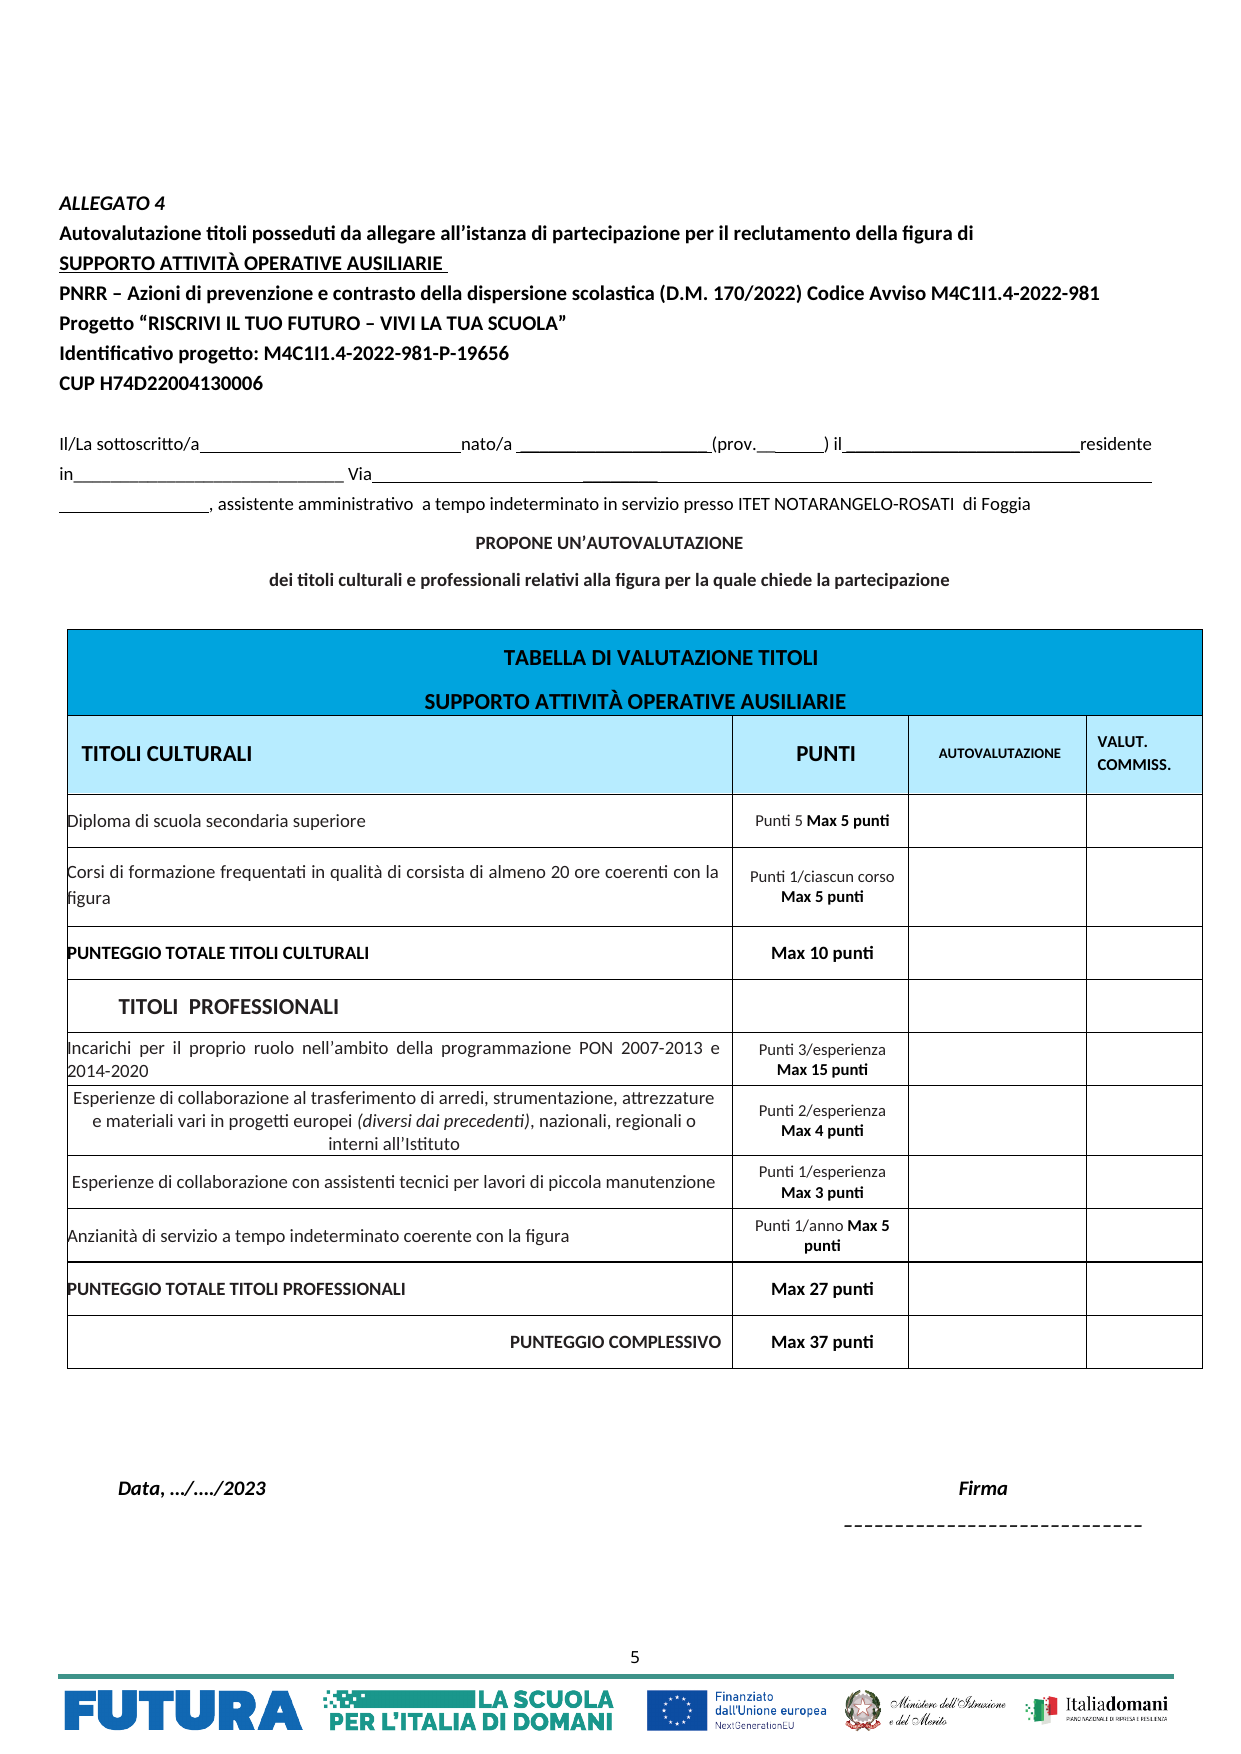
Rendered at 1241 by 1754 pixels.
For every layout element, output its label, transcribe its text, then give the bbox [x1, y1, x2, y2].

table_cell [909, 795, 1086, 847]
table_cell AUTOVALUTAZIONE [909, 716, 1086, 793]
table_cell Anzianità di servizio a tempo indeterminato coerente con la figura [68, 1209, 732, 1261]
table_cell [909, 927, 1086, 979]
table_cell Corsi di formazione frequentati in qualità di corsista di almeno 20 ore coerenti con la figura [68, 848, 732, 926]
table_cell Punti 2/esperienza Max 4 punti [733, 1086, 908, 1155]
text Autovalutazione titoli posseduti da allegare all’istanza di partecipazione per il reclutamento della figura di [59, 217, 1152, 247]
table_cell [733, 980, 908, 1032]
table_cell Punti 5 Max 5 punti [733, 795, 908, 847]
table_cell Esperienze di collaborazione con assistenti tecnici per lavori di piccola manutenzione [68, 1156, 732, 1208]
table_cell [1087, 1086, 1202, 1155]
table_cell [909, 1209, 1086, 1261]
table_cell Max 27 punti [733, 1263, 908, 1315]
table_cell [1087, 795, 1202, 847]
table_cell Max 10 punti [733, 927, 908, 979]
table_cell [909, 1156, 1086, 1208]
table_cell Diploma di scuola secondaria superiore [68, 795, 732, 847]
table_cell [909, 1263, 1086, 1315]
table_cell TITOLI PROFESSIONALI [68, 980, 732, 1032]
table_cell Incarichi per il proprio ruolo nell’ambito della programmazione PON 2007-2013 e 2014-2020 [68, 1033, 732, 1085]
table_cell PUNTEGGIO TOTALE TITOLI CULTURALI [68, 927, 732, 979]
table_cell [1087, 848, 1202, 926]
table_cell TITOLI CULTURALI [68, 716, 732, 793]
text Identificativo progetto: M4C1I1.4-2022-981-P-19656 [59, 337, 1152, 367]
table_cell [1087, 1209, 1202, 1261]
table_cell PUNTI [733, 716, 908, 793]
text PNRR – Azioni di prevenzione e contrasto della dispersione scolastica (D.M. 170/2022) Codice Avviso M4C1I1.4-2022-981 [59, 277, 1152, 307]
table_cell [909, 980, 1086, 1032]
table_cell [1087, 1156, 1202, 1208]
table_cell [1087, 980, 1202, 1032]
text Il/La sottoscritto/a nato/a ____________________ (prov.__ ) il _________________________residente in_____________________________ Via ________ , assistente amministrativo a tempo indeterminato in servizio presso ITET NOTARANGELO-ROSATI di Foggia [59, 427, 1152, 517]
table_cell [1087, 1316, 1202, 1368]
table_cell [909, 1316, 1086, 1368]
table_cell [909, 1086, 1086, 1155]
text PROPONE UN’AUTOVALUTAZIONE [248, 517, 970, 554]
table_cell VALUT. COMMISS. [1087, 716, 1202, 793]
table_cell Punti 1/esperienza Max 3 punti [733, 1156, 908, 1208]
table_cell Punti 1/ciascun corso Max 5 punti [733, 848, 908, 926]
table_cell [1087, 1033, 1202, 1085]
text dei titoli culturali e professionali relativi alla figura per la quale chiede la partecipazione [118, 554, 1101, 592]
text SUPPORTO ATTIVITÀ OPERATIVE AUSILIARIE [59, 247, 1152, 277]
text ALLEGATO 4 [59, 187, 1152, 217]
table_cell [1087, 1263, 1202, 1315]
table_cell Punti 3/esperienza Max 15 punti [733, 1033, 908, 1085]
table_cell [909, 848, 1086, 926]
text Progetto “RISCRIVI IL TUO FUTURO – VIVI LA TUA SCUOLA” [59, 307, 1152, 337]
table_cell Esperienze di collaborazione al trasferimento di arredi, strumentazione, attrezzature e materiali vari in progetti europei (diversi dai precedenti), nazionali, regionali o interni all’Istituto [68, 1086, 732, 1155]
table_cell Max 37 punti [733, 1316, 908, 1368]
table_cell [909, 1033, 1086, 1085]
table_cell PUNTEGGIO TOTALE TITOLI PROFESSIONALI [68, 1263, 732, 1315]
table_cell [1087, 927, 1202, 979]
table_cell PUNTEGGIO COMPLESSIVO [68, 1316, 732, 1368]
text CUP H74D22004130006 [59, 367, 1152, 397]
picture [62, 1687, 1170, 1734]
table_cell Punti 1/anno Max 5 punti [733, 1209, 908, 1261]
table_header TABELLA DI VALUTAZIONE TITOLI SUPPORTO ATTIVITÀ OPERATIVE AUSILIARIE [68, 630, 1202, 715]
